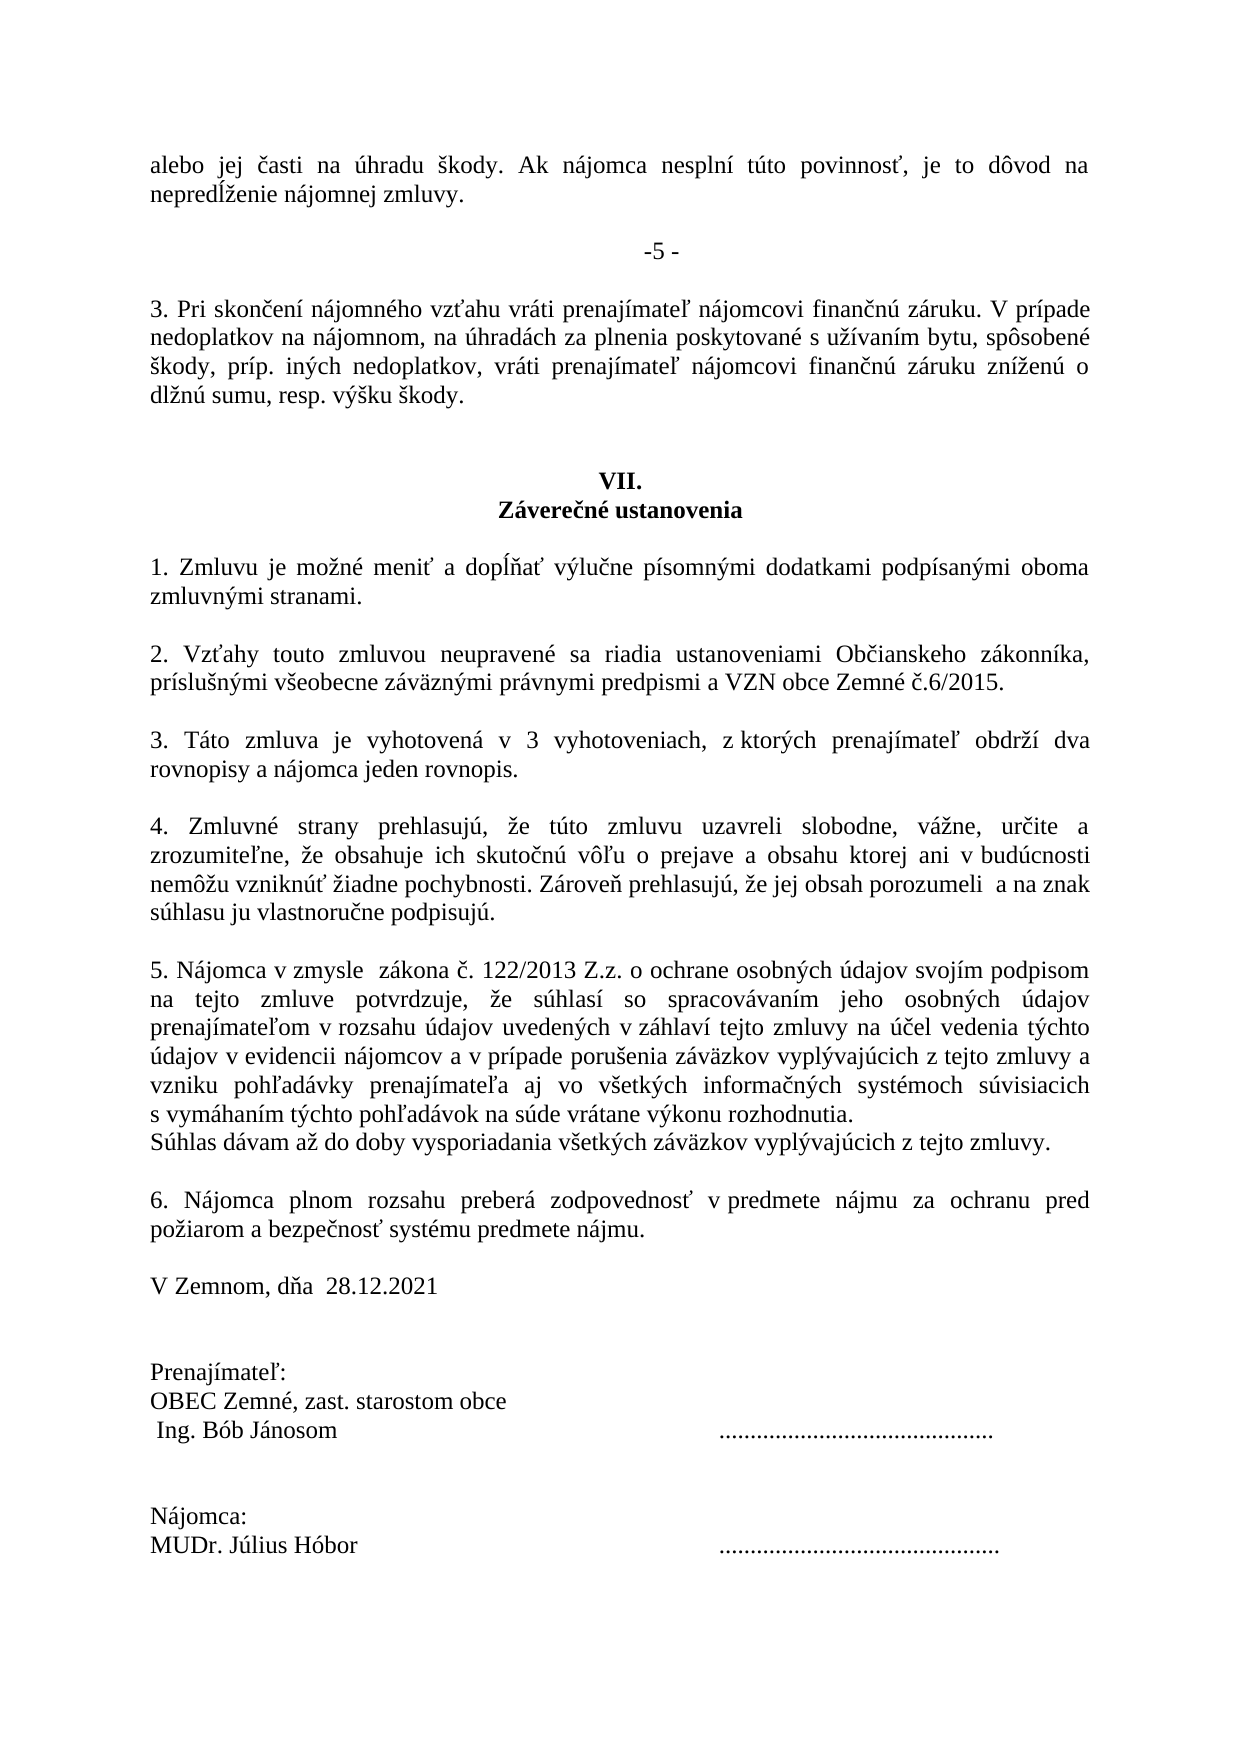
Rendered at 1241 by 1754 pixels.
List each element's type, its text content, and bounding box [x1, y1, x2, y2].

text Súhlas dávam až do doby vysporiadania všetkých záväzkov vyplývajúcich z tejto zmluvy. [150, 1127, 1090, 1156]
text 2. Vzťahy touto zmluvou neupravené sa riadia ustanoveniami Občianskeho zákonníka, príslušnými všeobecne záväznými právnymi predpismi a VZN obce Zemné č.6/2015. [150, 639, 1090, 696]
text 3. Pri skončení nájomného vzťahu vráti prenajímateľ nájomcovi finančnú záruku. V prípade nedoplatkov na nájomnom, na úhradách za plnenia poskytované s užívaním bytu, spôsobené škody, príp. iných nedoplatkov, vráti prenajímateľ nájomcovi finančnú záruku zníženú o dlžnú sumu, resp. výšku škody. [150, 294, 1090, 409]
text 1. Zmluvu je možné meniť a dopĺňať výlučne písomnými dodatkami podpísanými oboma zmluvnými stranami. [150, 552, 1090, 610]
text -5 - [150, 236, 1090, 265]
text Ing. Bób Jánosom ............................................ [150, 1415, 1090, 1444]
text Nájomca: [150, 1501, 1090, 1530]
text Prenajímateľ: [150, 1357, 1090, 1386]
text OBEC Zemné, zast. starostom obce [150, 1386, 1090, 1415]
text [150, 150, 1090, 207]
text VII. [150, 466, 1090, 495]
text 6. Nájomca plnom rozsahu preberá zodpovednosť v predmete nájmu za ochranu pred požiarom a bezpečnosť systému predmete nájmu. [150, 1185, 1090, 1242]
text MUDr. Július Hóbor ............................................. [150, 1530, 1090, 1559]
text V Zemnom, dňa 28.12.2021 [150, 1271, 1090, 1300]
text 3. Táto zmluva je vyhotovená v 3 vyhotoveniach, z ktorých prenajímateľ obdrží dva rovnopisy a nájomca jeden rovnopis. [150, 725, 1090, 782]
text 5. Nájomca v zmysle zákona č. 122/2013 Z.z. o ochrane osobných údajov svojím podpisom na tejto zmluve potvrdzuje, že súhlasí so spracovávaním jeho osobných údajov prenajímateľom v rozsahu údajov uvedených v záhlaví tejto zmluvy na účel vedenia týchto údajov v evidencii nájomcov a v prípade porušenia záväzkov vyplývajúcich z tejto zmluvy a vzniku pohľadávky prenajímateľa aj vo všetkých informačných systémoch súvisiacich s vymáhaním týchto pohľadávok na súde vrátane výkonu rozhodnutia. [150, 955, 1090, 1127]
text 4. Zmluvné strany prehlasujú, že túto zmluvu uzavreli slobodne, vážne, určite a zrozumiteľne, že obsahuje ich skutočnú vôľu o prejave a obsahu ktorej ani v budúcnosti nemôžu vzniknúť žiadne pochybnosti. Zároveň prehlasujú, že jej obsah porozumeli a na znak súhlasu ju vlastnoručne podpisujú. [150, 811, 1090, 926]
text Záverečné ustanovenia [150, 495, 1090, 524]
